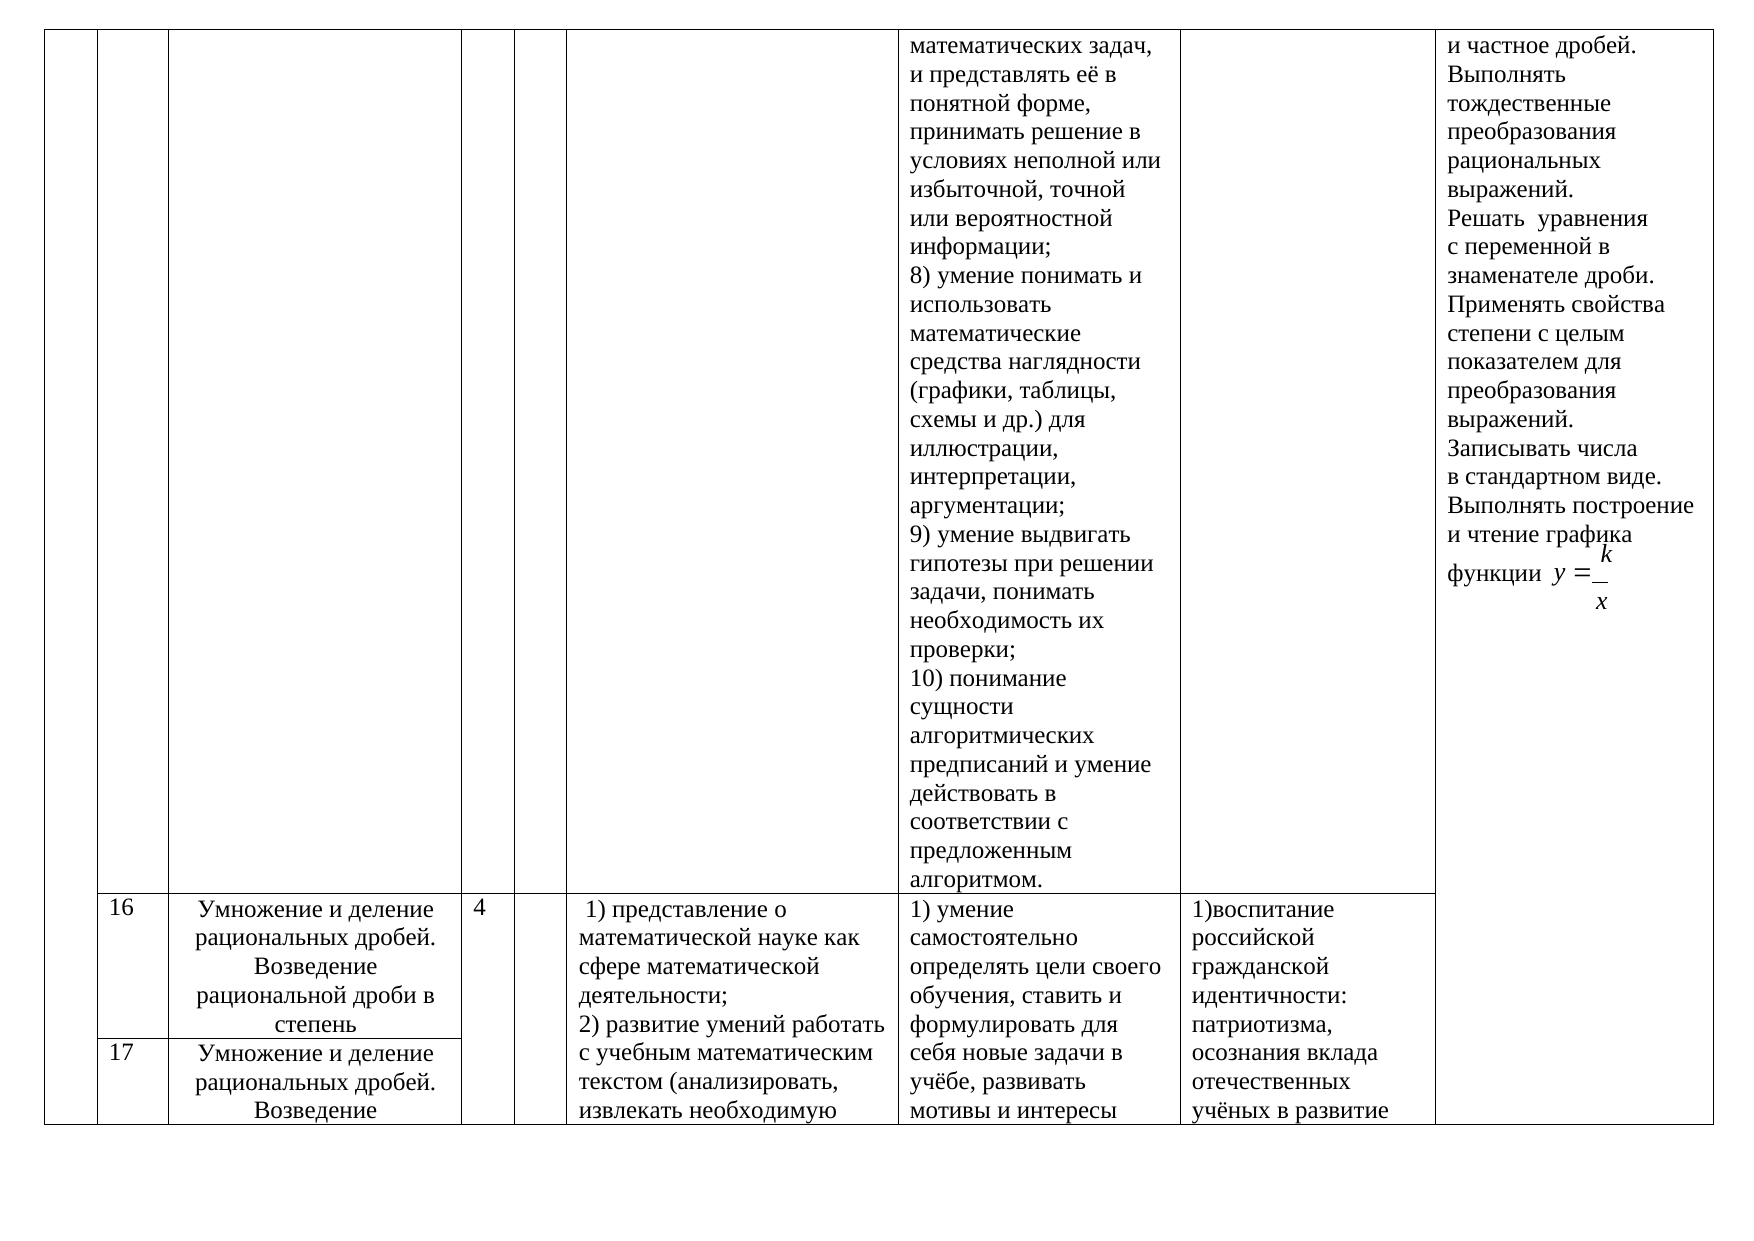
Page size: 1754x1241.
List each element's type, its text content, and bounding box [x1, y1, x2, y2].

table_cell 17 [98, 1039, 168, 1124]
table_header [169, 30, 461, 893]
table_cell Умножение и деление рациональных дробей. Возведение [169, 1039, 461, 1124]
table_header [98, 30, 168, 893]
table_cell 4 [462, 894, 514, 1124]
table_cell [515, 894, 566, 1124]
table_header математических задач, и представлять её в понятной форме, принимать решение в условиях неполной или избыточной, точной или вероятностной информации; умение понимать и использовать математические средства наглядности (графики, таблицы, схемы и др.) для иллюстрации, интерпретации, аргументации; умение выдвигать гипотезы при решении задачи, понимать необходимость их проверки; понимание сущности алгоритмических предписаний и умение действовать в соответствии с предложенным алгоритмом. [899, 30, 1180, 893]
table_header [462, 30, 514, 893]
table_cell 1)воспитание российской гражданской идентичности: патриотизма, осознания вклада отечественных учёных в развитие [1181, 894, 1435, 1124]
table_header и частное дробей. Выполнять тождественные преобразования рациональных выражений. Решать уравнения с переменной в знаменателе дроби. Применять свойства степени с целым показателем для преобразования выражений. Записывать числа в стандартном виде. Выполнять построение и чтение графика функции y  k x [1436, 30, 1713, 1124]
table_cell представление о математической науке как сфере математической деятельности; развитие умений работать с учебным математическим текстом (анализировать, извлекать необходимую [567, 894, 898, 1124]
table_header [45, 30, 97, 1124]
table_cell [169, 894, 461, 1037]
table_header [1181, 30, 1435, 893]
table_cell 1) умение самостоятельно определять цели своего обучения, ставить и формулировать для себя новые задачи в учёбе, развивать мотивы и интересы [899, 894, 1180, 1124]
table_header [515, 30, 566, 893]
table_header [567, 30, 898, 893]
table_cell 16 [98, 894, 168, 1037]
